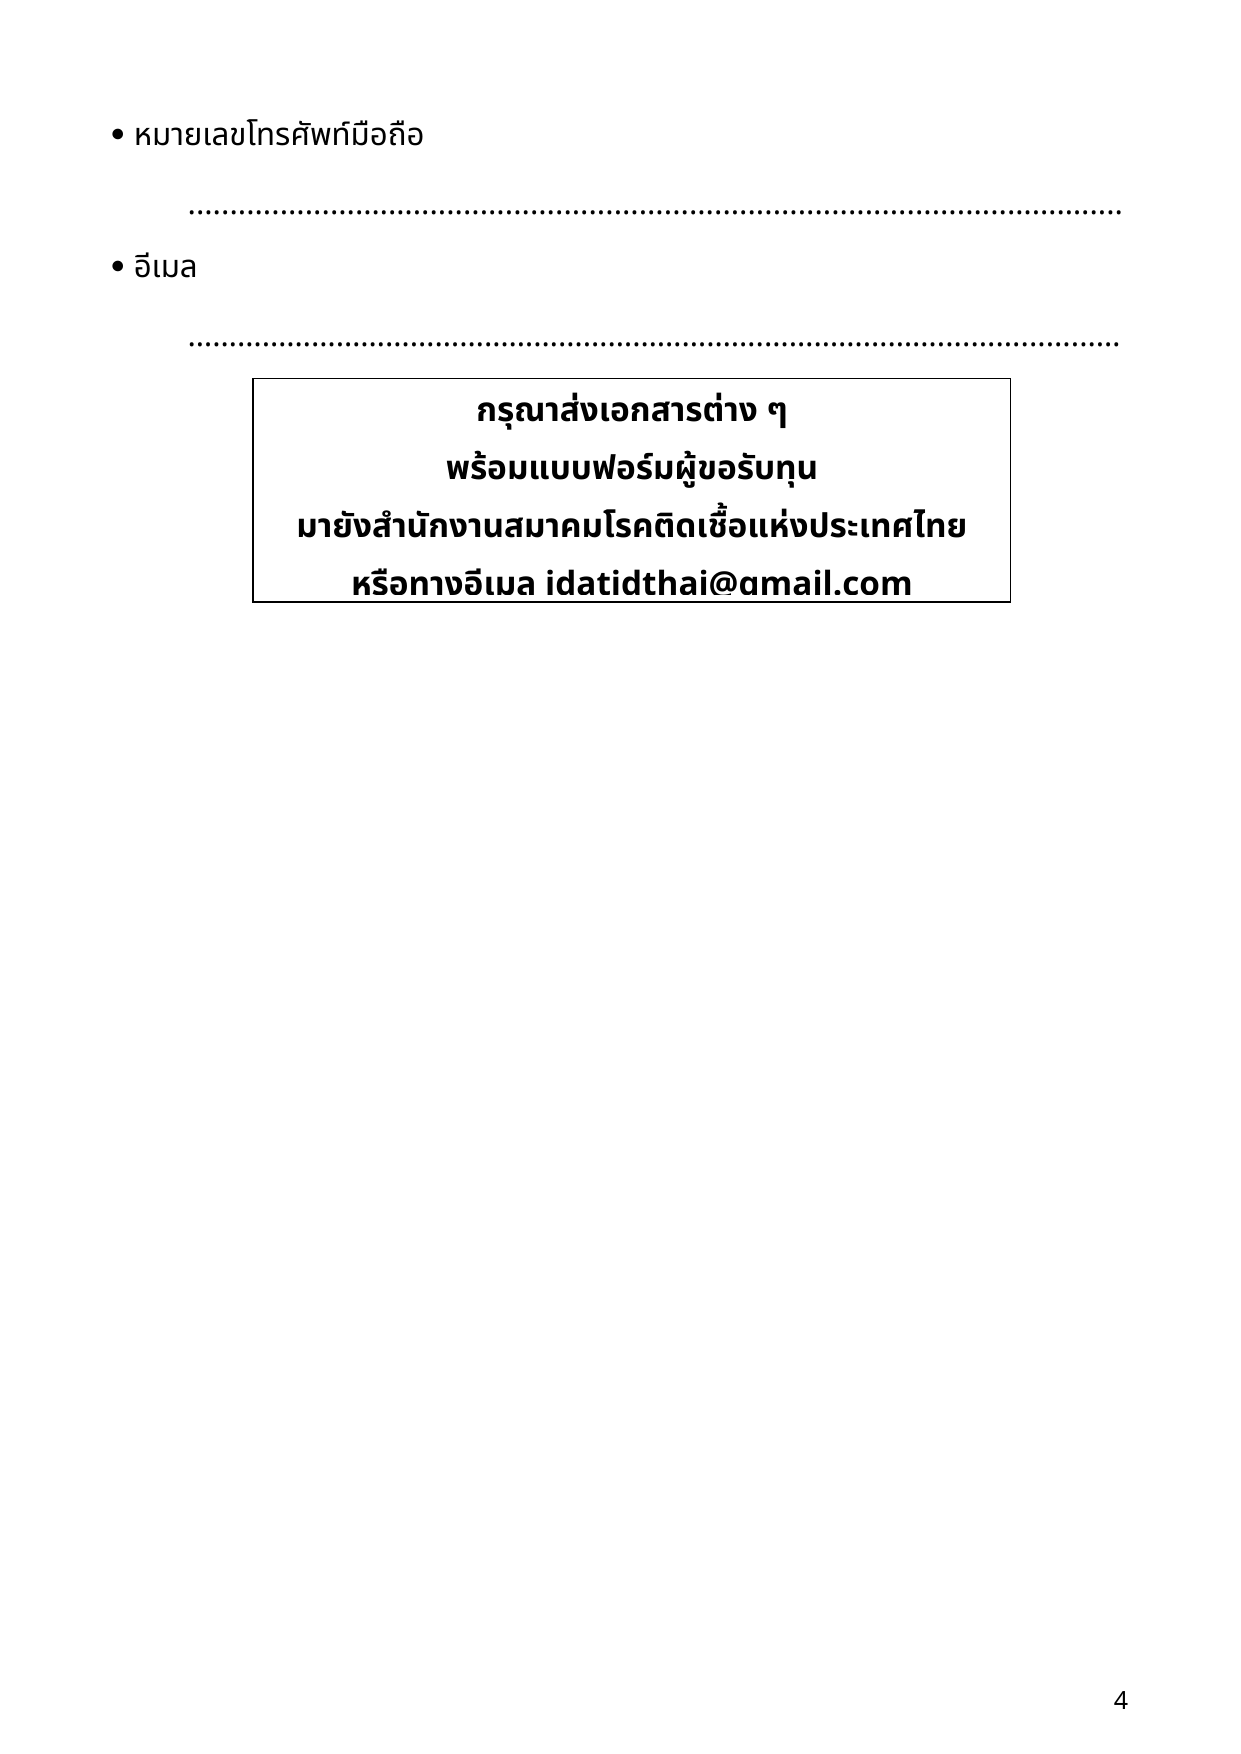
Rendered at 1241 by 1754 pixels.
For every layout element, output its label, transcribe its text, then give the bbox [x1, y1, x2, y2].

text หมายเลขโทรศัพท์มือถือ .....................…….......................................................................………..... [112, 112, 1128, 223]
text อีเมล …………………………………………………………….…………………...................… [112, 245, 1128, 356]
